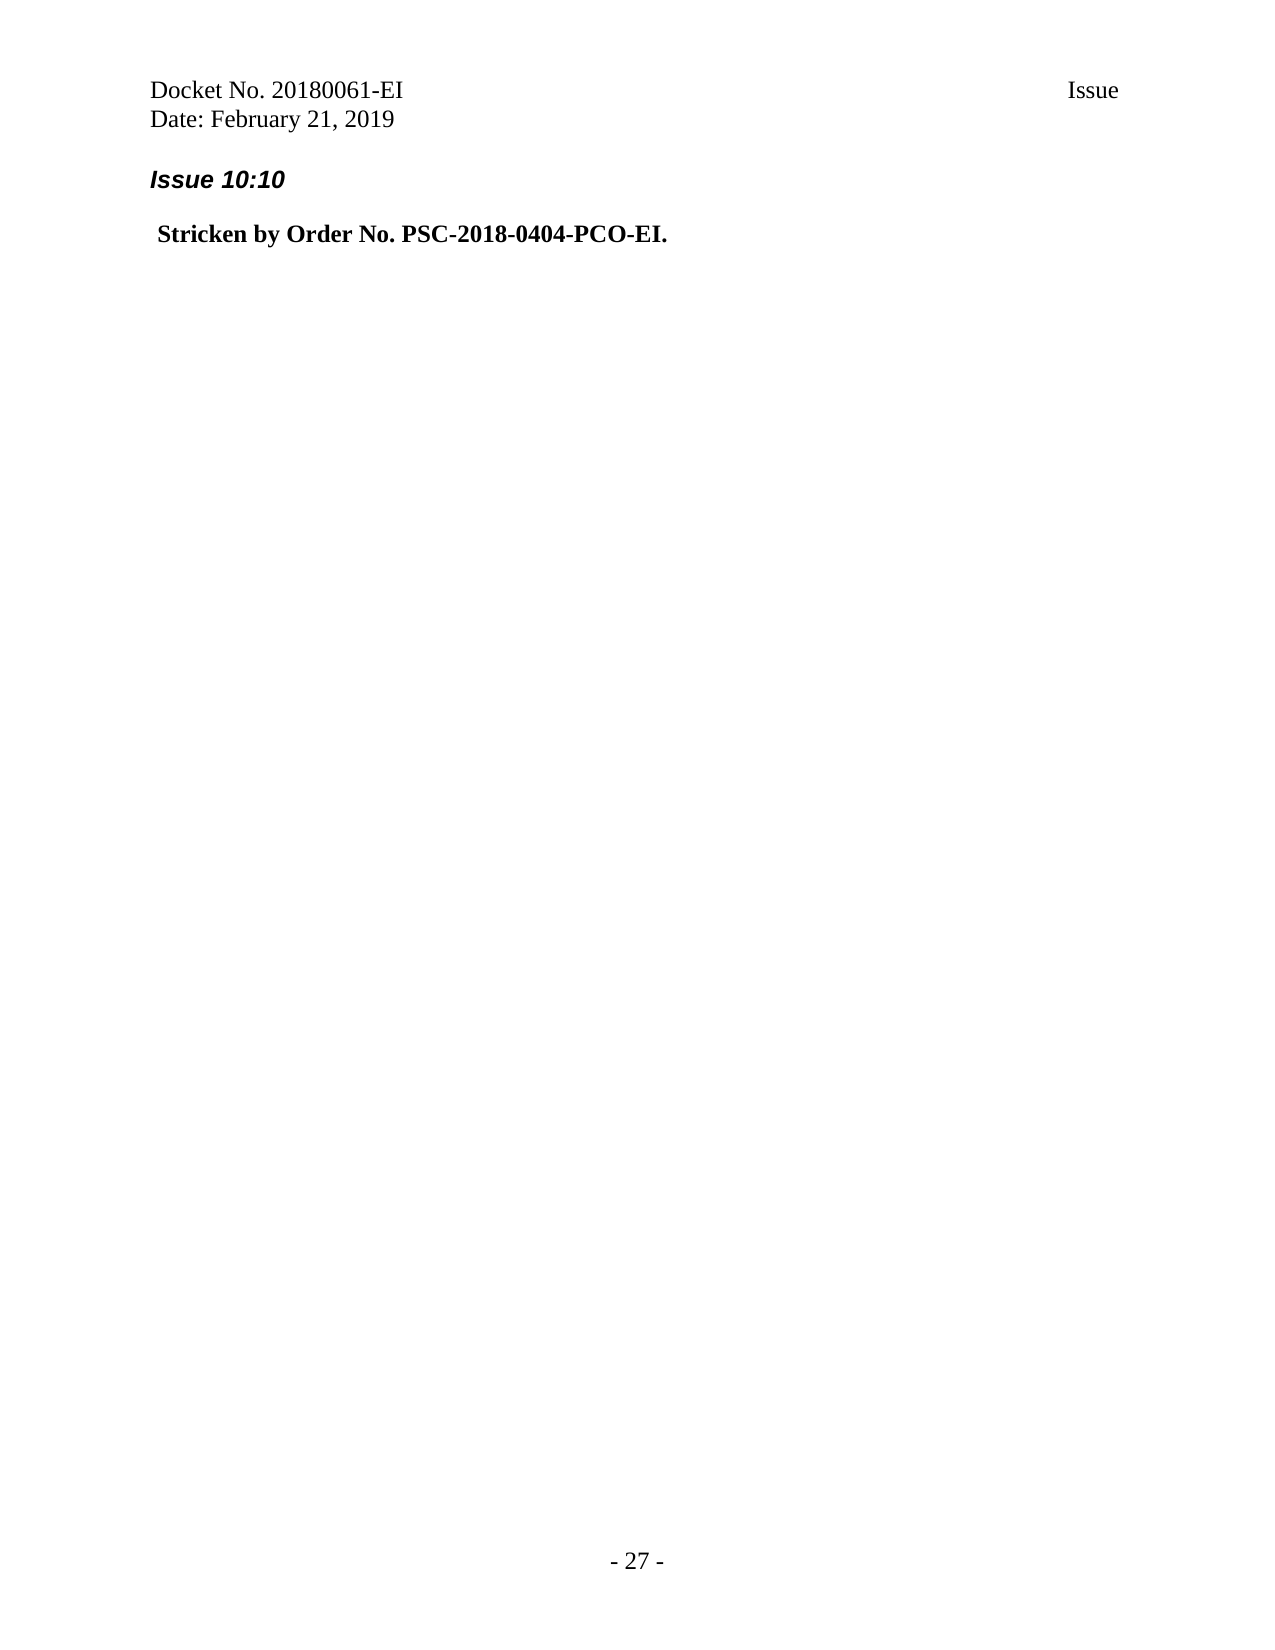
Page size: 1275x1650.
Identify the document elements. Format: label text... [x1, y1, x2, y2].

subtitle Stricken by Order No. PSC-2018-0404-PCO-EI. [150, 219, 1125, 248]
subtitle Issue 10: [150, 165, 1125, 194]
